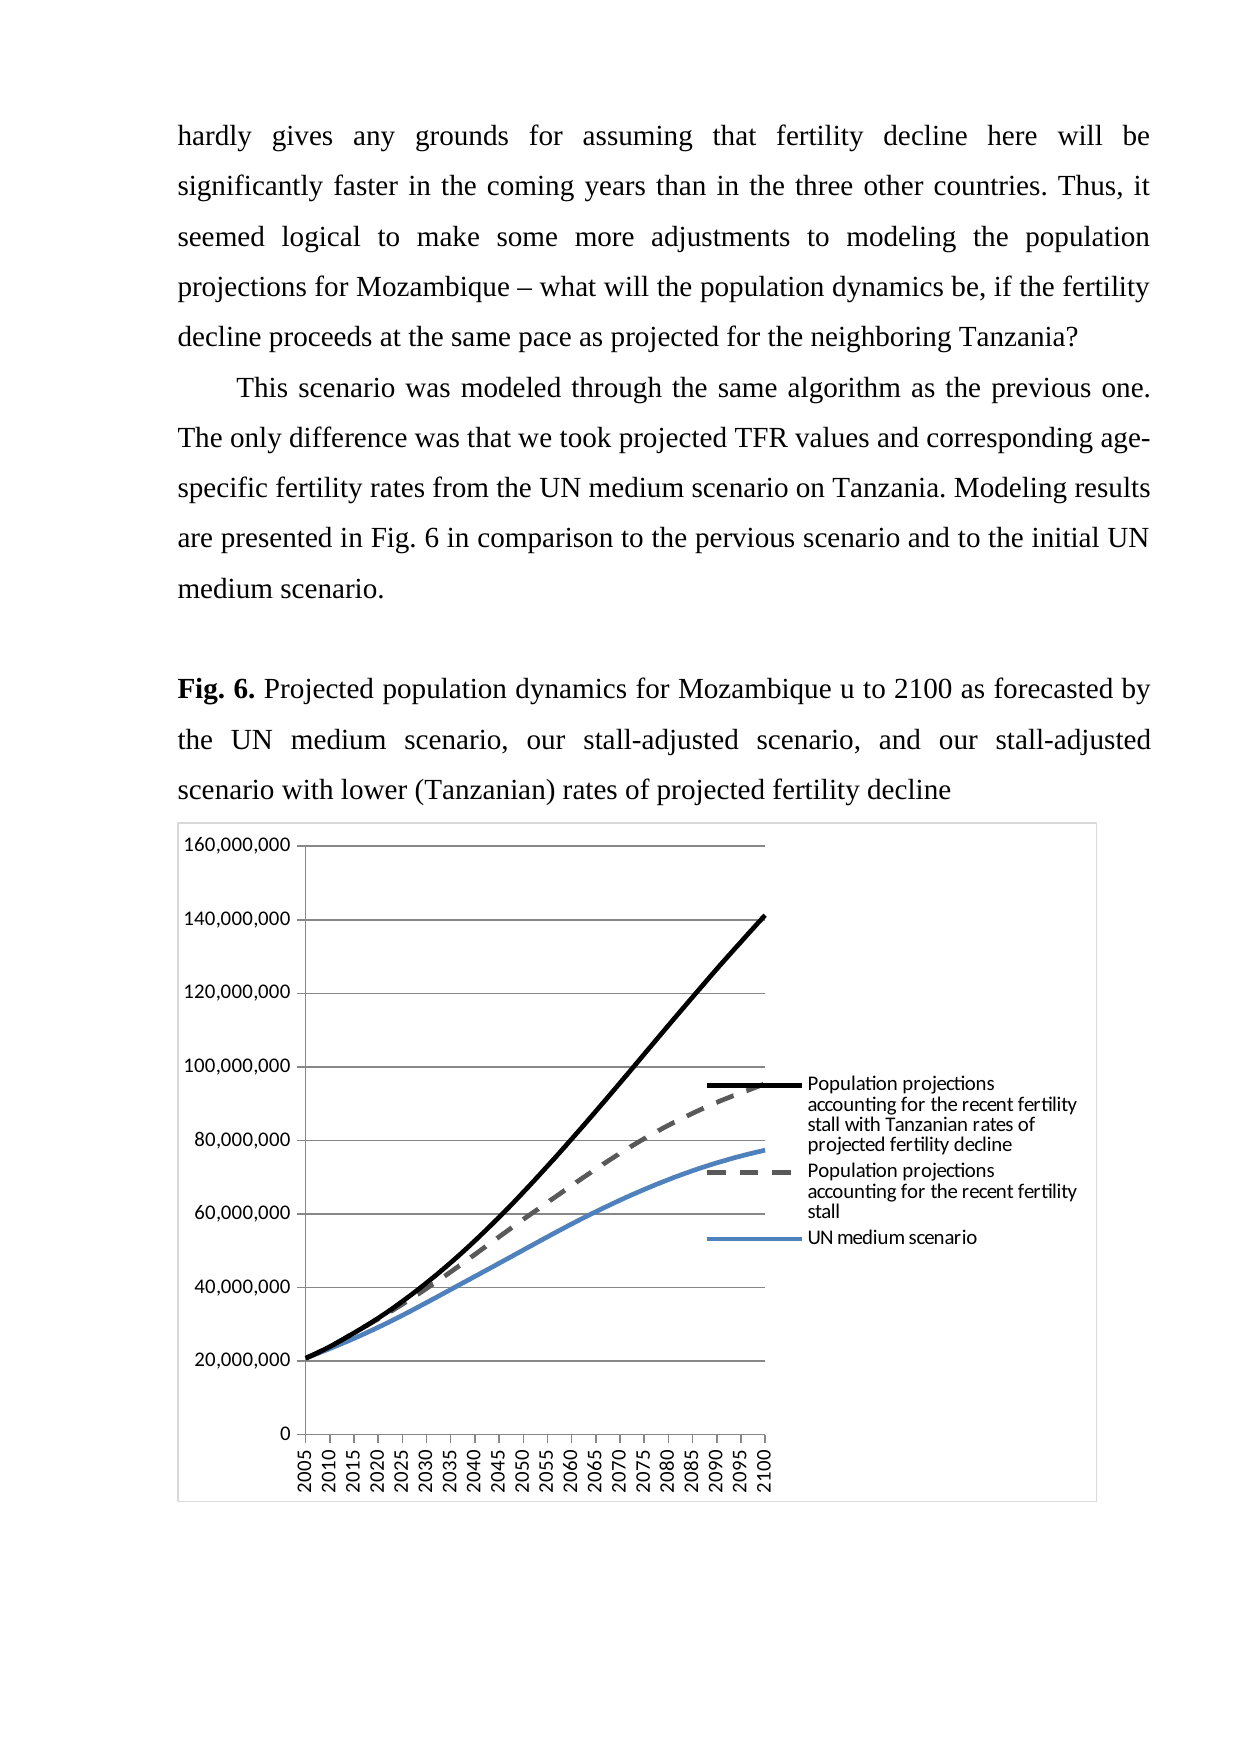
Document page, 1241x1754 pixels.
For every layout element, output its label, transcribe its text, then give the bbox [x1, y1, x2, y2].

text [177, 118, 1152, 353]
text Fig. 6. Projected population dynamics for Mozambique u to 2100 as forecasted by the UN medium scenario, our stall-adjusted scenario, and our stall-adjusted scenario with lower (Tanzanian) rates of projected fertility decline [177, 672, 1152, 806]
text This scenario was modeled through the same algorithm as the previous one. The only difference was that we took projected TFR values and corresponding age-specific fertility rates from the UN medium scenario on Tanzania. Modeling results are presented in Fig. 6 in comparison to the pervious scenario and to the initial UN medium scenario. [177, 370, 1152, 604]
